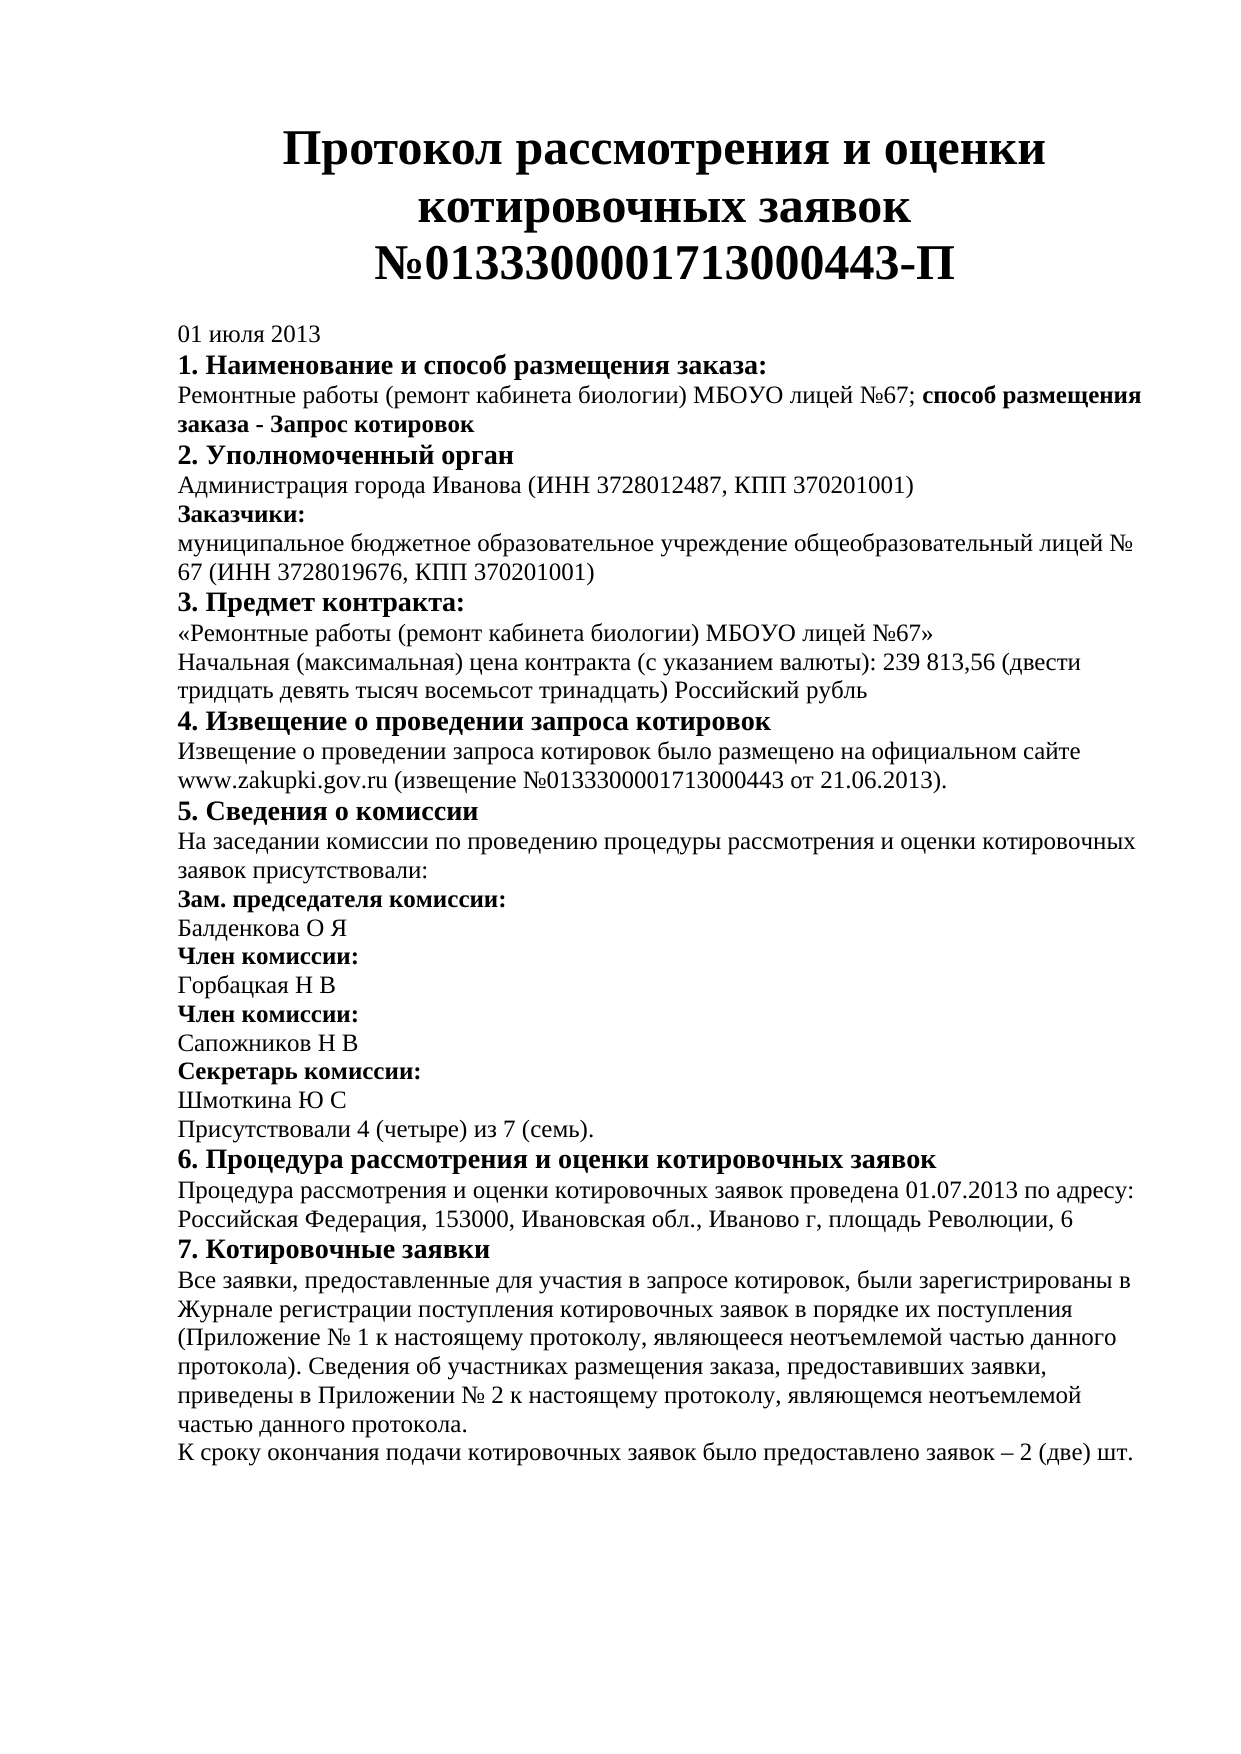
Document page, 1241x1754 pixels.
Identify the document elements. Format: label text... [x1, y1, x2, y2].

text 5. Сведения о комиссии [177, 794, 1152, 826]
text 01 июля 2013 [177, 291, 1152, 348]
text Протокол рассмотрения и оценки котировочных заявок №0133300001713000443-П [177, 118, 1152, 291]
text «Ремонтные работы (ремонт кабинета биологии) МБОУО лицей №67» Начальная (максимальная) цена контракта (с указанием валюты): 239 813,56 (двести тридцать девять тысяч восемьсот тринадцать) Российский рубль [177, 618, 1152, 704]
text Член комиссии: Горбацкая Н В [177, 941, 1152, 999]
text муниципальное бюджетное образовательное учреждение общеобразовательный лицей № 67 (ИНН 3728019676, КПП 370201001) [177, 528, 1152, 585]
text 4. Извещение о проведении запроса котировок [177, 704, 1152, 736]
text Зам. председателя комиссии: Балденкова О Я [177, 884, 1152, 941]
text На заседании комиссии по проведению процедуры рассмотрения и оценки котировочных заявок присутствовали: [177, 826, 1152, 884]
text К сроку окончания подачи котировочных заявок было предоставлено заявок – 2 (две) шт. [177, 1437, 1152, 1466]
text Заказчики: [177, 499, 1152, 528]
text 7. Котировочные заявки [177, 1232, 1152, 1265]
text Все заявки, предоставленные для участия в запросе котировок, были зарегистрированы в Журнале регистрации поступления котировочных заявок в порядке их поступления (Приложение № 1 к настоящему протоколу, являющееся неотъемлемой частью данного протокола). Сведения об участниках размещения заказа, предоставивших заявки, приведены в Приложении № 2 к настоящему протоколу, являющемся неотъемлемой частью данного протокола. [177, 1265, 1152, 1437]
text 3. Предмет контракта: [177, 585, 1152, 618]
text Ремонтные работы (ремонт кабинета биологии) МБОУО лицей №67; способ размещения заказа - Запрос котировок [177, 381, 1152, 438]
text Член комиссии: Сапожников Н В [177, 999, 1152, 1056]
text Присутствовали 4 (четыре) из 7 (семь). [177, 1114, 1152, 1143]
text Извещение о проведении запроса котировок было размещено на официальном сайте www.zakupki.gov.ru (извещение №0133300001713000443 от 21.06.2013). [177, 736, 1152, 794]
text 6. Процедура рассмотрения и оценки котировочных заявок [177, 1143, 1152, 1175]
text 2. Уполномоченный орган [177, 438, 1152, 470]
text Процедура рассмотрения и оценки котировочных заявок проведена 01.07.2013 по адресу: Российская Федерация, 153000, Ивановская обл., Иваново г, площадь Революции, 6 [177, 1175, 1152, 1232]
text 1. Наименование и способ размещения заказа: [177, 348, 1152, 381]
text Администрация города Иванова (ИНН 3728012487, КПП 370201001) [177, 470, 1152, 499]
text Секретарь комиссии: Шмоткина Ю С [177, 1056, 1152, 1114]
